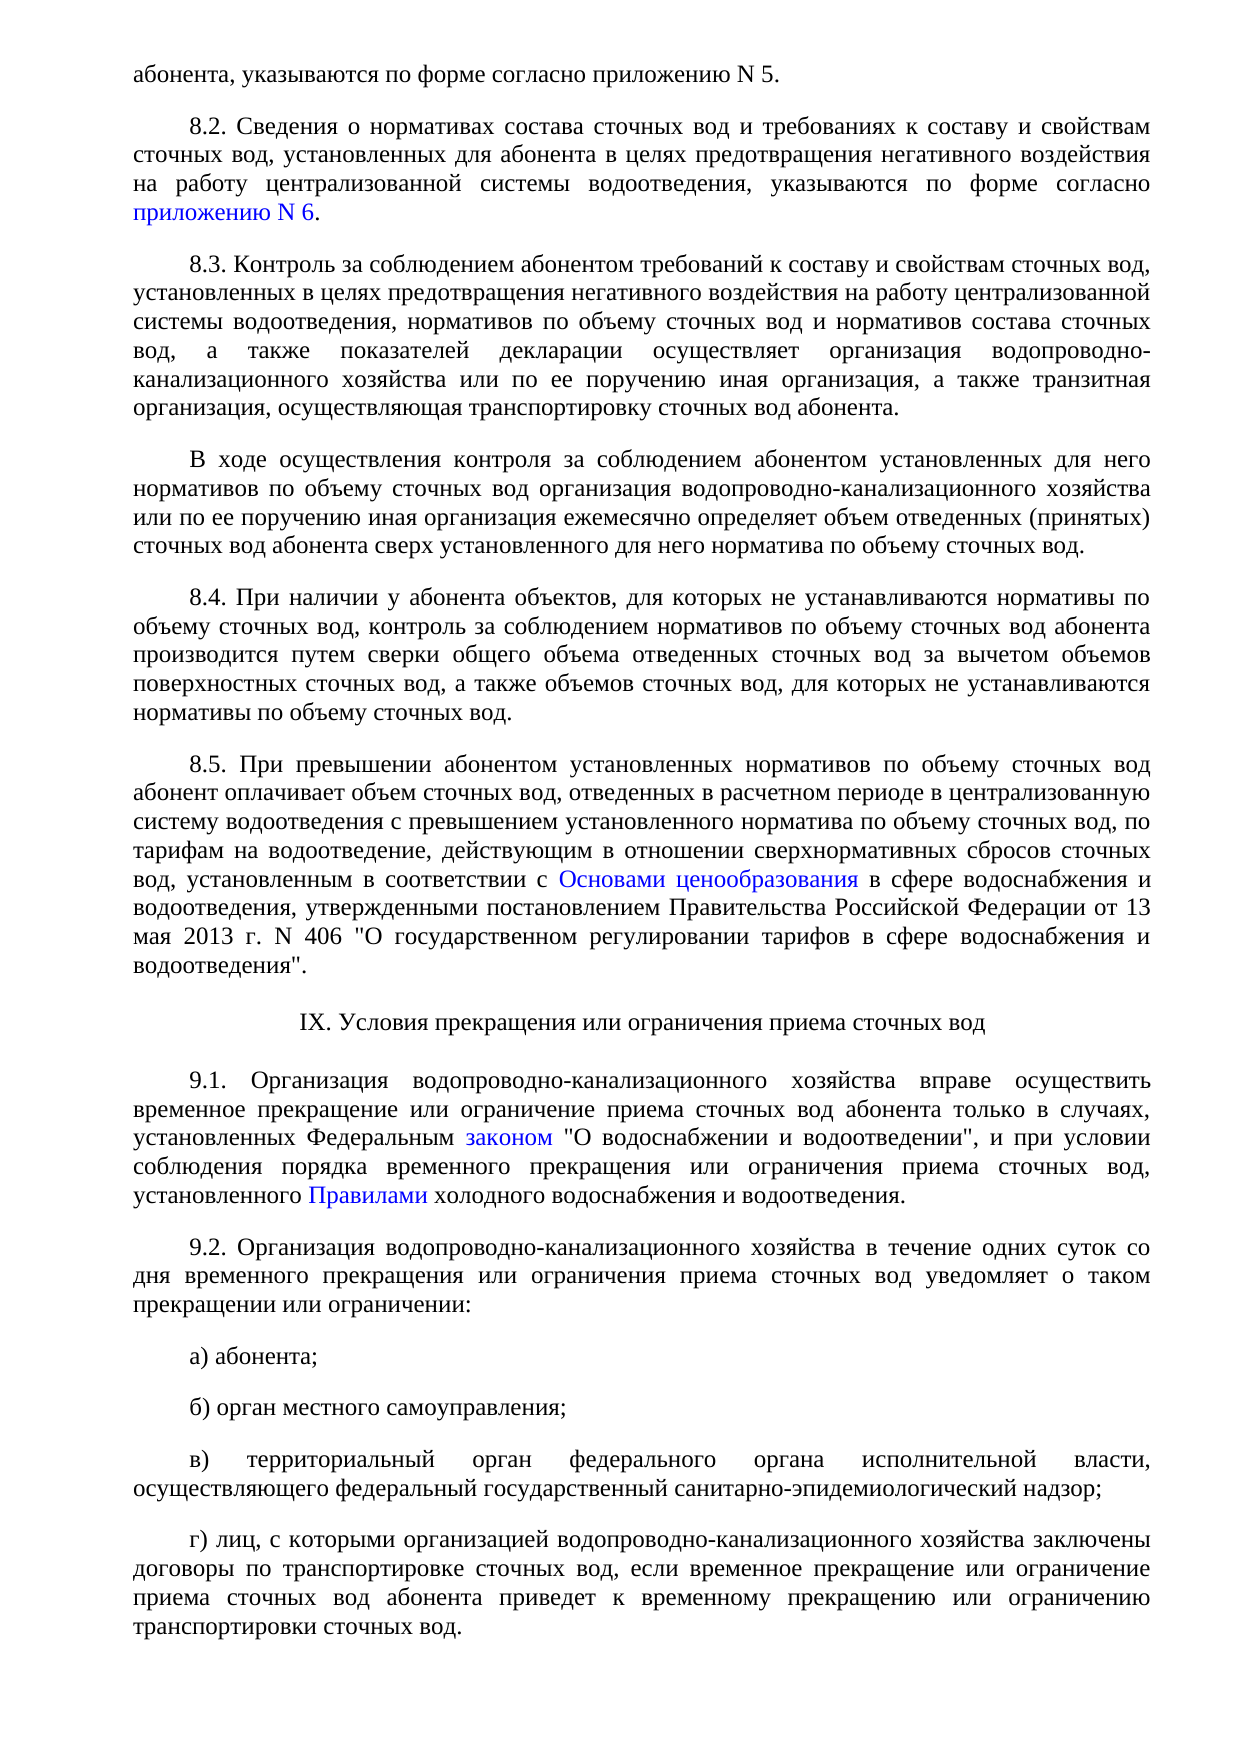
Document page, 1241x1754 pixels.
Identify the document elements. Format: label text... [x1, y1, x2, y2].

text 9.2. Организация водопроводно-канализационного хозяйства в течение одних суток со дня временного прекращения или ограничения приема сточных вод уведомляет о таком прекращении или ограничении: [133, 1232, 1152, 1318]
text 8.4. При наличии у абонента объектов, для которых не устанавливаются нормативы по объему сточных вод, контроль за соблюдением нормативов по объему сточных вод абонента производится путем сверки общего объема отведенных сточных вод за вычетом объемов поверхностных сточных вод, а также объемов сточных вод, для которых не устанавливаются нормативы по объему сточных вод. [133, 582, 1152, 726]
text а) абонента; [133, 1341, 1152, 1369]
text г) лиц, с которыми организацией водопроводно-канализационного хозяйства заключены договоры по транспортировке сточных вод, если временное прекращение или ограничение приема сточных вод абонента приведет к временному прекращению или ограничению транспортировки сточных вод. [133, 1524, 1152, 1639]
text 8.2. Сведения о нормативах состава сточных вод и требованиях к составу и свойствам сточных вод, установленных для абонента в целях предотвращения негативного воздействия на работу централизованной системы водоотведения, указываются по форме согласно приложению N 6. [133, 111, 1152, 226]
text в) территориальный орган федерального органа исполнительной власти, осуществляющего федеральный государственный санитарно-эпидемиологический надзор; [133, 1444, 1152, 1502]
text 8.5. При превышении абонентом установленных нормативов по объему сточных вод абонент оплачивает объем сточных вод, отведенных в расчетном периоде в централизованную систему водоотведения с превышением установленного норматива по объему сточных вод, по тарифам на водоотведение, действующим в отношении сверхнормативных сбросов сточных вод, установленным в соответствии с Основами ценообразования в сфере водоснабжения и водоотведения, утвержденными постановлением Правительства Российской Федерации от 13 мая 2013 г. N 406 "О государственном регулировании тарифов в сфере водоснабжения и водоотведения". [133, 749, 1152, 979]
text IX. Условия прекращения или ограничения приема сточных вод [133, 1007, 1152, 1036]
text б) орган местного самоуправления; [133, 1392, 1152, 1421]
text 9.1. Организация водопроводно-канализационного хозяйства вправе осуществить временное прекращение или ограничение приема сточных вод абонента только в случаях, установленных Федеральным законом "О водоснабжении и водоотведении", и при условии соблюдения порядка временного прекращения или ограничения приема сточных вод, установленного Правилами холодного водоснабжения и водоотведения. [133, 1065, 1152, 1209]
text В ходе осуществления контроля за соблюдением абонентом установленных для него нормативов по объему сточных вод организация водопроводно-канализационного хозяйства или по ее поручению иная организация ежемесячно определяет объем отведенных (принятых) сточных вод абонента сверх установленного для него норматива по объему сточных вод. [133, 444, 1152, 559]
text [133, 59, 1152, 88]
text 8.3. Контроль за соблюдением абонентом требований к составу и свойствам сточных вод, установленных в целях предотвращения негативного воздействия на работу централизованной системы водоотведения, нормативов по объему сточных вод и нормативов состава сточных вод, а также показателей декларации осуществляет организация водопроводно-канализационного хозяйства или по ее поручению иная организация, а также транзитная организация, осуществляющая транспортировку сточных вод абонента. [133, 249, 1152, 421]
